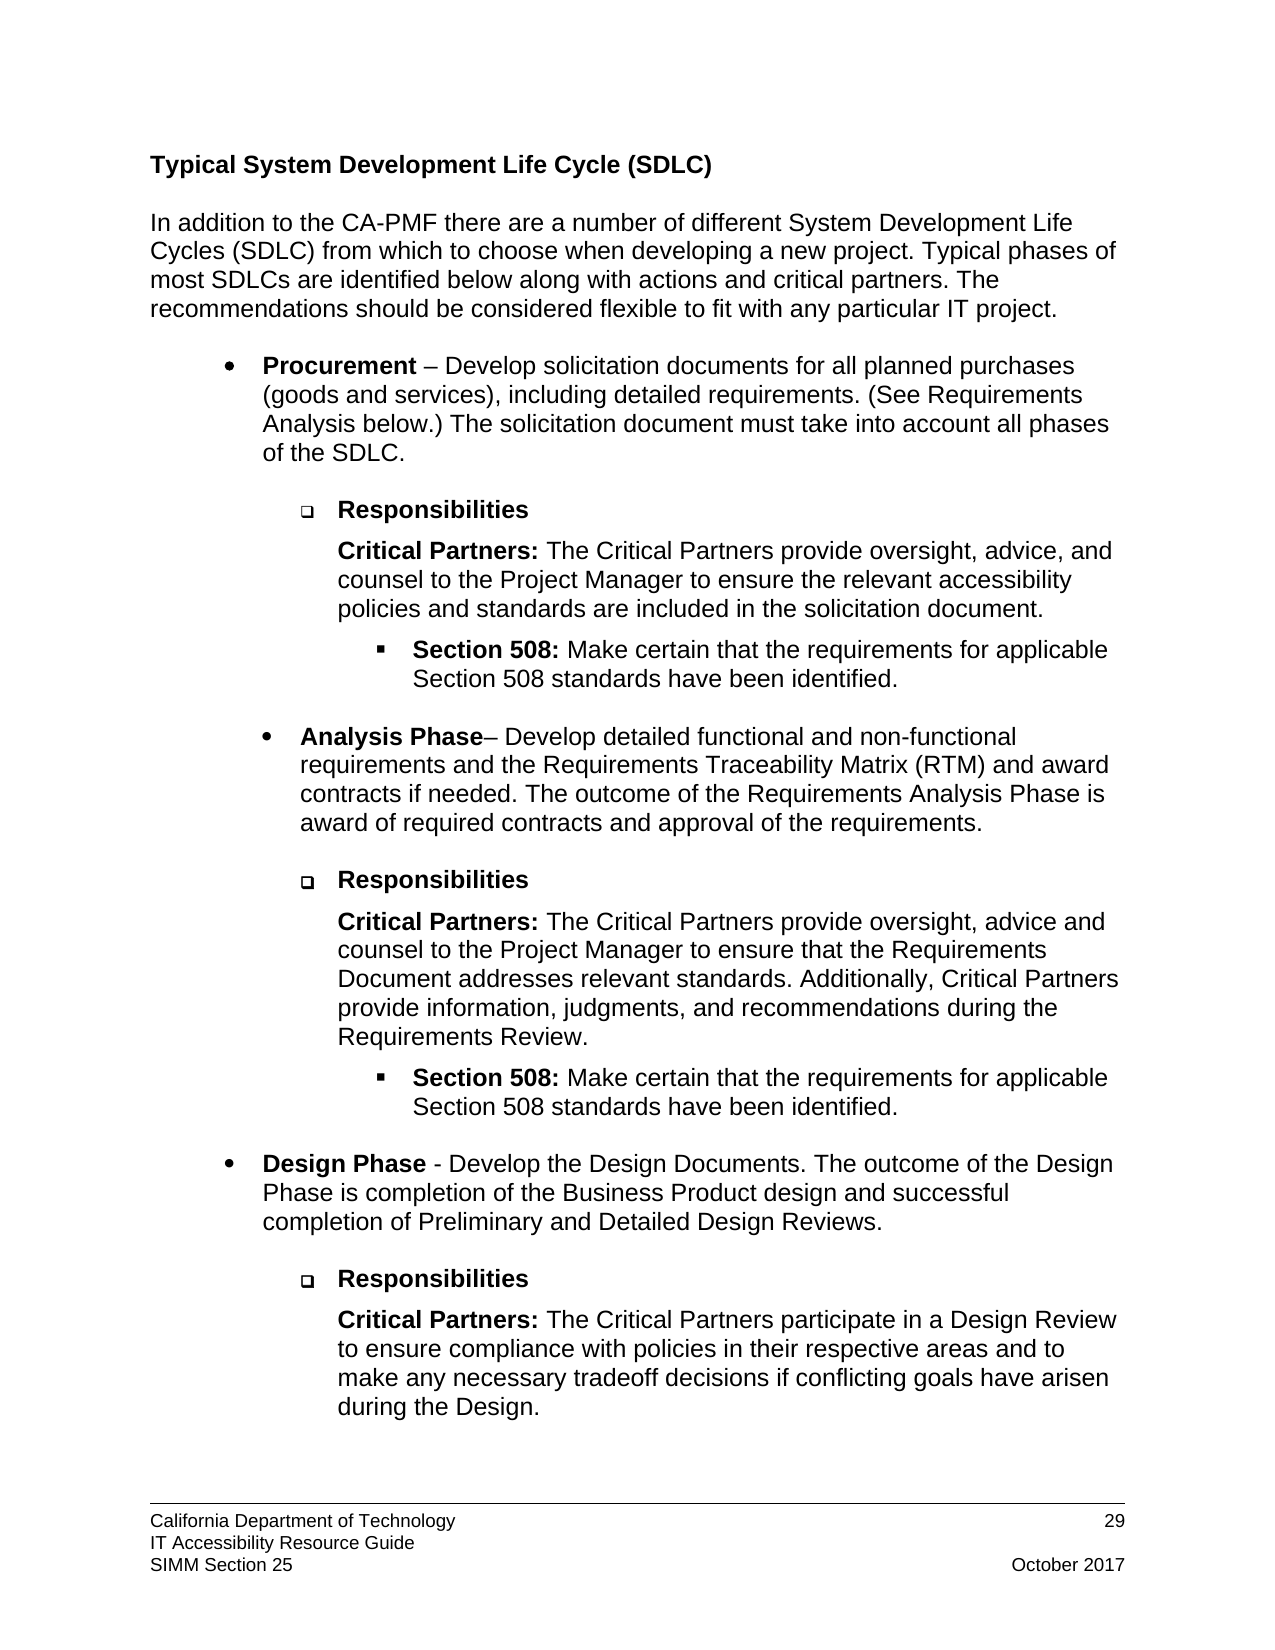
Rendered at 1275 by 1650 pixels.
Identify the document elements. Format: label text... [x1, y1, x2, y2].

list Section 508: Make certain that the requirements for applicable Section 508 standards have been identified. [375, 635, 1125, 693]
subtitle Typical System Development Life Cycle (SDLC) [150, 150, 1125, 179]
list Responsibilities [300, 495, 1125, 524]
text Critical Partners: The Critical Partners participate in a Design Review to ensure compliance with policies in their respective areas and to make any necessary tradeoff decisions if conflicting goals have arisen during the Design. [337, 1306, 1125, 1421]
text Critical Partners: The Critical Partners provide oversight, advice, and counsel to the Project Manager to ensure the relevant accessibility policies and standards are included in the solicitation document. [337, 536, 1125, 623]
list Design Phase - Develop the Design Documents. The outcome of the Design Phase is completion of the Business Product design and successful completion of Preliminary and Detailed Design Reviews. [225, 1149, 1125, 1236]
list Analysis Phase– Develop detailed functional and non-functional requirements and the Requirements Traceability Matrix (RTM) and award contracts if needed. The outcome of the Requirements Analysis Phase is award of required contracts and approval of the requirements. [262, 721, 1125, 837]
text In addition to the CA-PMF there are a number of different System Development Life Cycles (SDLC) from which to choose when developing a new project. Typical phases of most SDLCs are identified below along with actions and critical partners. The recommendations should be considered flexible to fit with any particular IT project. [150, 207, 1125, 322]
text Critical Partners: The Critical Partners provide oversight, advice and counsel to the Project Manager to ensure that the Requirements Document addresses relevant standards. Additionally, Critical Partners provide information, judgments, and recommendations during the Requirements Review. [337, 907, 1125, 1050]
list Procurement – Develop solicitation documents for all planned purchases (goods and services), including detailed requirements. (See Requirements Analysis below.) The solicitation document must take into account all phases of the SDLC. [225, 351, 1125, 466]
list Responsibilities [300, 1264, 1125, 1293]
list Section 508: Make certain that the requirements for applicable Section 508 standards have been identified. [375, 1063, 1125, 1120]
list Responsibilities [300, 865, 1125, 894]
